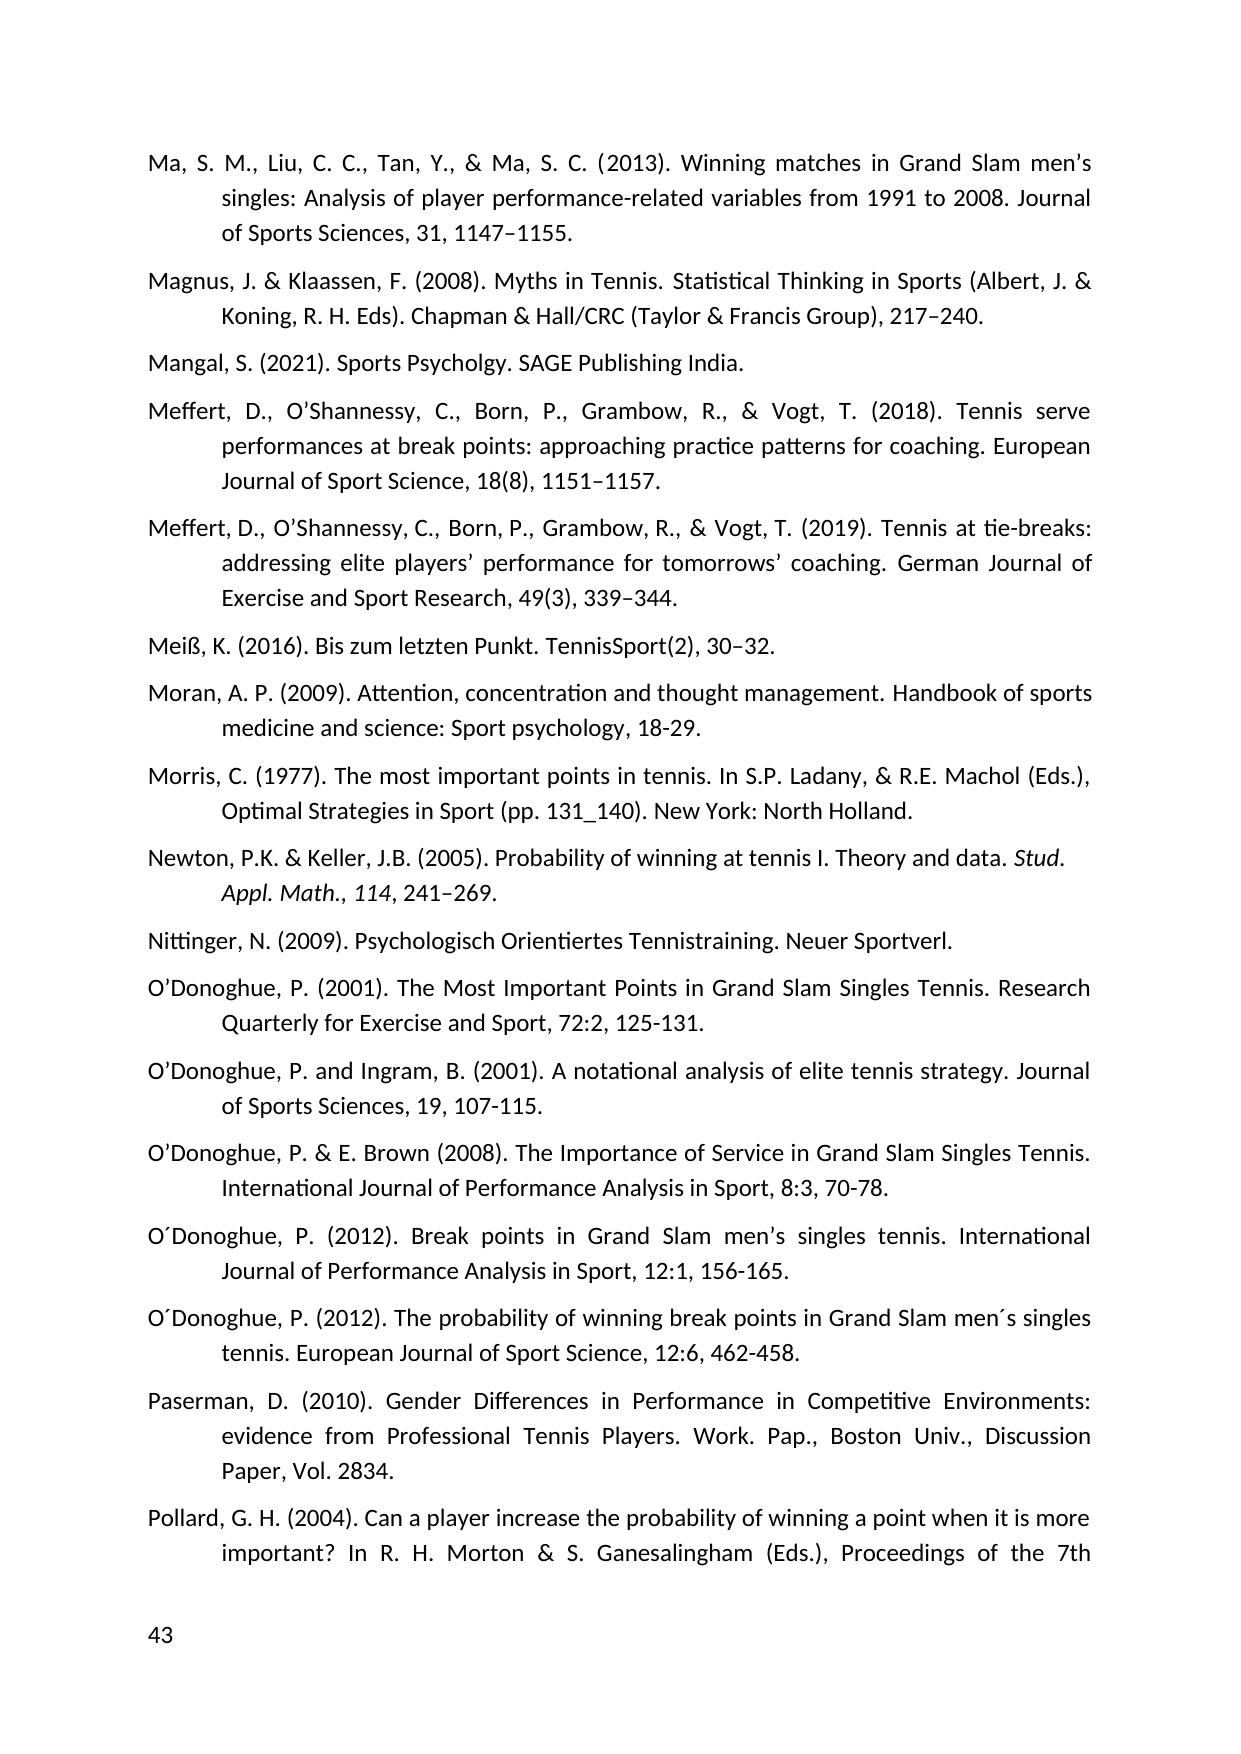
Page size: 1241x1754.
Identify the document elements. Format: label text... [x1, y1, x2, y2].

text Morris, C. (1977). The most important points in tennis. In S.P. Ladany, & R.E. Machol (Eds.), Optimal Strategies in Sport (pp. 131_140). New York: North Holland. [148, 760, 1093, 826]
text Meffert, D., O’Shannessy, C., Born, P., Grambow, R., & Vogt, T. (2019). Tennis at tie-breaks: addressing elite players’ performance for tomorrows’ coaching. German Journal of Exercise and Sport Research, 49(3), 339–344. [148, 513, 1093, 613]
text Meiß, K. (2016). Bis zum letzten Punkt. TennisSport(2), 30–32. [148, 630, 1093, 661]
text Magnus, J. & Klaassen, F. (2008). Myths in Tennis. Statistical Thinking in Sports (Albert, J. & Koning, R. H. Eds). Chapman & Hall/CRC (Taylor & Francis Group), 217–240. [148, 265, 1093, 331]
text O’Donoghue, P. and Ingram, B. (2001). A notational analysis of elite tennis strategy. Journal of Sports Sciences, 19, 107-115. [148, 1055, 1093, 1121]
text Nittinger, N. (2009). Psychologisch Orientiertes Tennistraining. Neuer Sportverl. [148, 925, 1093, 956]
text Ma, S. M., Liu, C. C., Tan, Y., & Ma, S. C. (2013). Winning matches in Grand Slam men’s singles: Analysis of player performance-related variables from 1991 to 2008. Journal of Sports Sciences, 31, 1147–1155. [148, 148, 1093, 248]
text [148, 1503, 1093, 1568]
text Paserman, D. (2010). Gender Differences in Performance in Competitive Environments: evidence from Professional Tennis Players. Work. Pap., Boston Univ., Discussion Paper, Vol. 2834. [148, 1385, 1093, 1486]
text Moran, A. P. (2009). Attention, concentration and thought management. Handbook of sports medicine and science: Sport psychology, 18-29. [148, 678, 1093, 743]
text Newton, P.K. & Keller, J.B. (2005). Probability of winning at tennis I. Theory and data. Stud. Appl. Math., 114, 241–269. [148, 843, 1093, 908]
text O’Donoghue, P. & E. Brown (2008). The Importance of Service in Grand Slam Singles Tennis. International Journal of Performance Analysis in Sport, 8:3, 70-78. [148, 1138, 1093, 1203]
text Meffert, D., O’Shannessy, C., Born, P., Grambow, R., & Vogt, T. (2018). Tennis serve performances at break points: approaching practice patterns for coaching. European Journal of Sport Science, 18(8), 1151–1157. [148, 395, 1093, 496]
text O’Donoghue, P. (2001). The Most Important Points in Grand Slam Singles Tennis. Research Quarterly for Exercise and Sport, 72:2, 125-131. [148, 973, 1093, 1038]
text O´Donoghue, P. (2012). The probability of winning break points in Grand Slam men´s singles tennis. European Journal of Sport Science, 12:6, 462-458. [148, 1303, 1093, 1368]
text O´Donoghue, P. (2012). Break points in Grand Slam men’s singles tennis. International Journal of Performance Analysis in Sport, 12:1, 156-165. [148, 1220, 1093, 1286]
text Mangal, S. (2021). Sports Psycholgy. SAGE Publishing India. [148, 348, 1093, 378]
